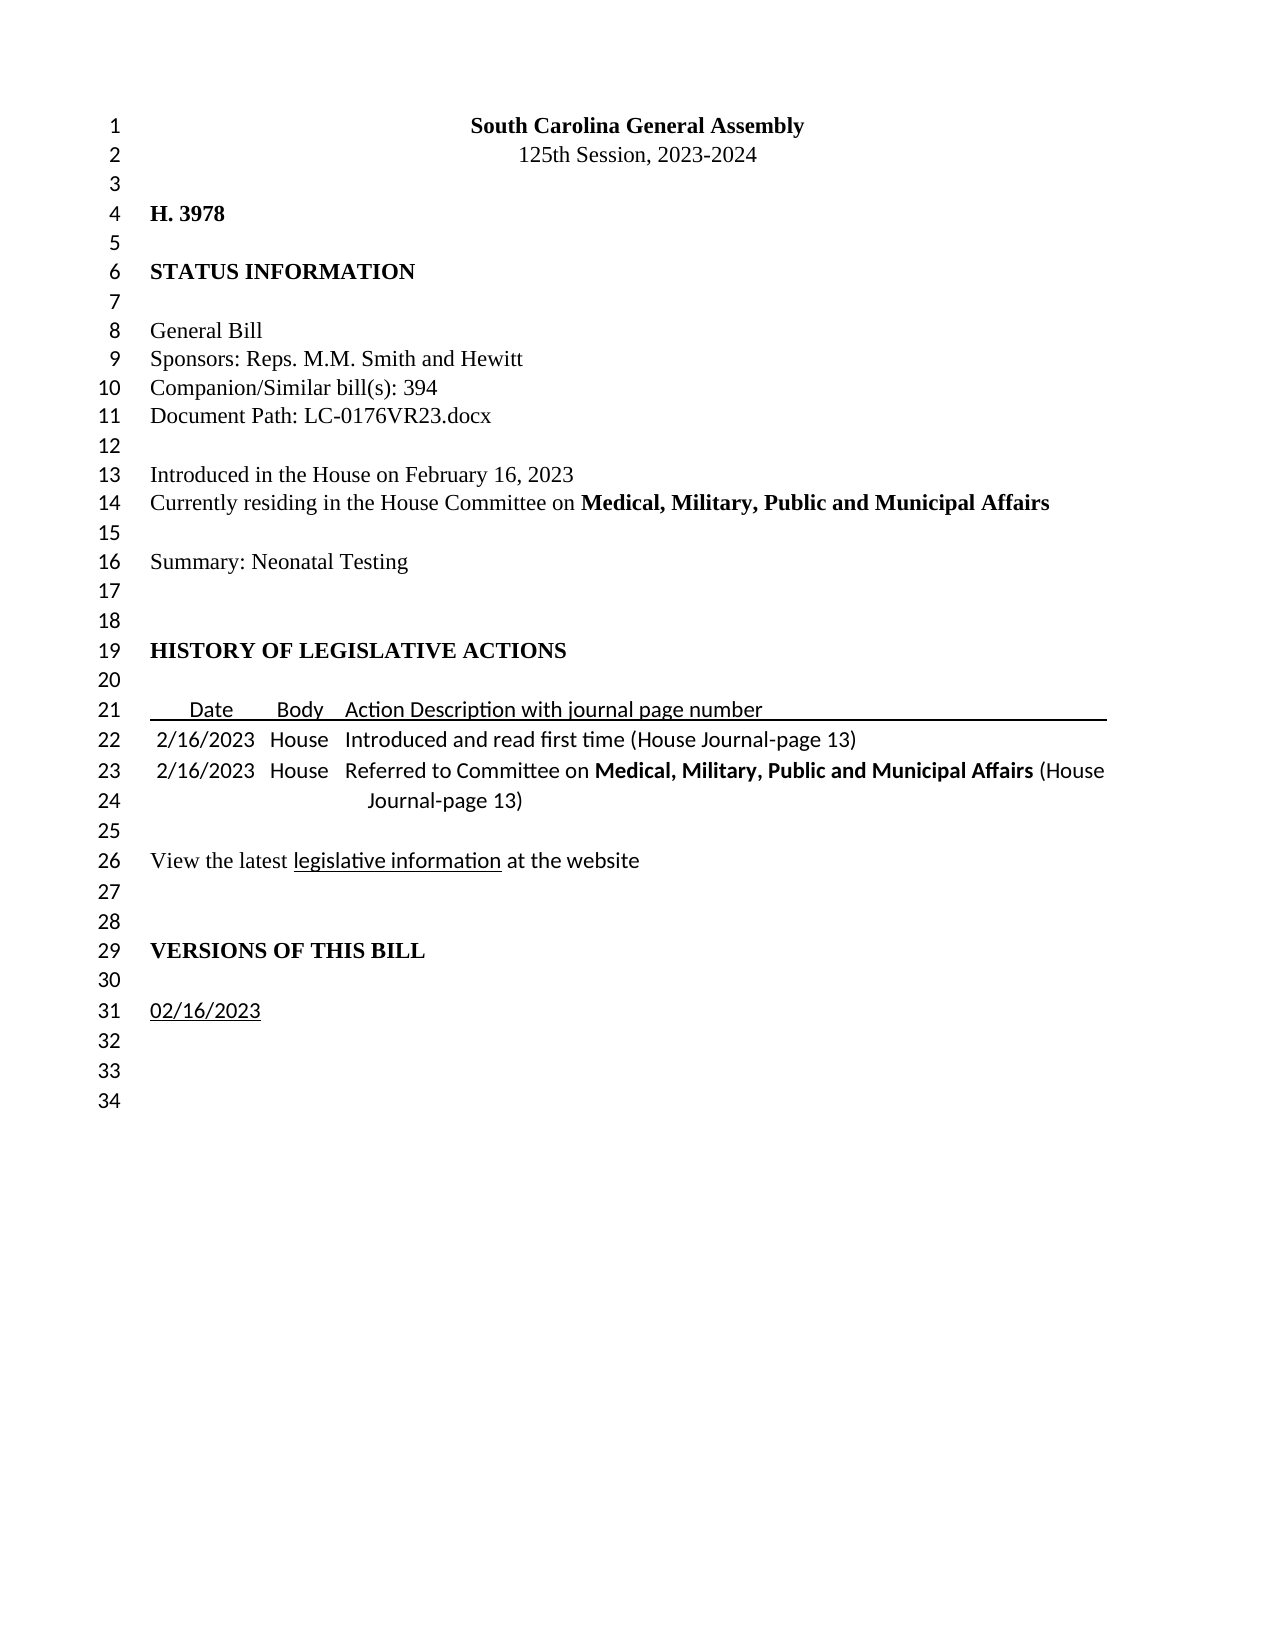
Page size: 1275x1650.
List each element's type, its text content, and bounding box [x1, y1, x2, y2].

text Companion/Similar bill(s): 394 [150, 374, 1125, 400]
text Date Body Action Description with journal page number [150, 695, 1125, 723]
text STATUS INFORMATION [150, 258, 1125, 284]
text View the latest legislative information at the website [150, 846, 1125, 874]
text 125th Session, 2023-2024 [150, 141, 1125, 167]
text 02/16/2023 [150, 996, 1125, 1024]
text H. 3978 [150, 199, 1125, 226]
text 2/16/2023 House Introduced and read first time (House Journal-page 13) [150, 726, 1125, 754]
text General Bill [150, 317, 1125, 343]
text Currently residing in the House Committee on Medical, Military, Public and Municipal Affairs [150, 489, 1125, 516]
text HISTORY OF LEGISLATIVE ACTIONS [150, 637, 1125, 663]
text 2/16/2023 House Referred to Committee on Medical, Military, Public and Municipal Affairs (House Journal-page 13) [150, 756, 1125, 814]
text Summary: Neonatal Testing [150, 548, 1125, 574]
text Sponsors: Reps. M.M. Smith and Hewitt [150, 345, 1125, 372]
text VERSIONS OF THIS BILL [150, 937, 1125, 963]
text Document Path: LC-0176VR23.docx [150, 402, 1125, 428]
text Introduced in the House on February 16, 2023 [150, 461, 1125, 487]
text South Carolina General Assembly [150, 112, 1125, 139]
